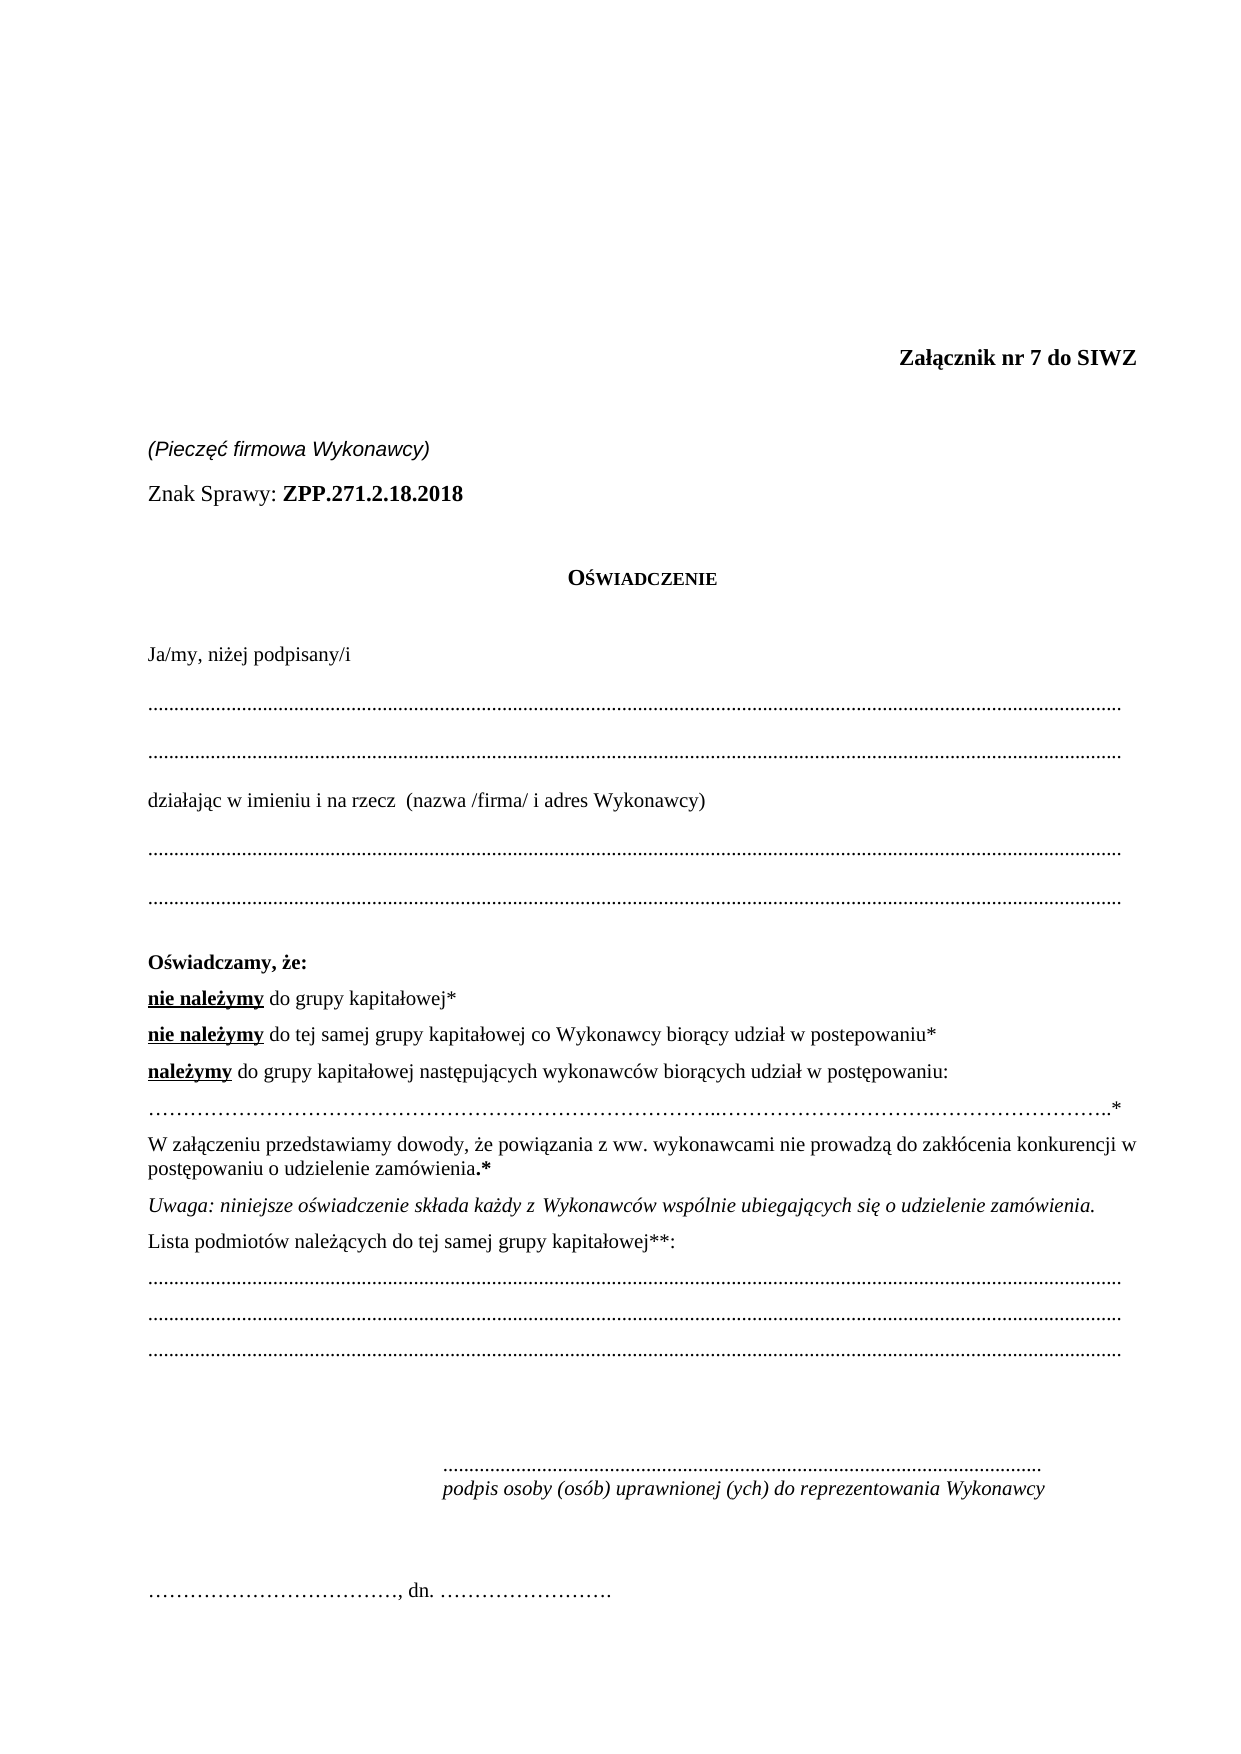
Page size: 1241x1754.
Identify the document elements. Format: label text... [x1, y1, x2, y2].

text Oświadczamy, że: [148, 950, 1137, 974]
text Załącznik nr 7 do SIWZ [148, 343, 1137, 370]
text (Pieczęć firmowa Wykonawcy) [148, 437, 1137, 461]
text ................................................................................................................... [443, 1452, 1137, 1476]
text ........................................................................................................................................................................................... [148, 1301, 1137, 1325]
text podpis osoby (osób) uprawnionej (ych) do reprezentowania Wykonawcy [369, 1476, 1137, 1500]
text nie należymy do grupy kapitałowej* [148, 986, 1137, 1010]
text Znak Sprawy: ZPP.271.2.18.2018 [148, 480, 1137, 506]
text ........................................................................................................................................................................................... [148, 739, 1137, 763]
text ........................................................................................................................................................................................... [148, 691, 1137, 715]
text Uwaga: niniejsze oświadczenie składa każdy z Wykonawców wspólnie ubiegających się o udzielenie zamówienia. [148, 1193, 1137, 1217]
text Oświadczenie [148, 564, 1137, 591]
text ........................................................................................................................................................................................... [148, 836, 1137, 860]
text działając w imieniu i na rzecz (nazwa /firma/ i adres Wykonawcy) [148, 788, 1137, 812]
text Lista podmiotów należących do tej samej grupy kapitałowej**: [148, 1229, 1137, 1253]
text nie należymy do tej samej grupy kapitałowej co Wykonawcy biorący udział w postepowaniu* [148, 1022, 1137, 1046]
text ........................................................................................................................................................................................... [148, 1265, 1137, 1289]
text ........................................................................................................................................................................................... [148, 885, 1137, 909]
text Ja/my, niżej podpisany/i [148, 642, 1137, 666]
text ........................................................................................................................................................................................... [148, 1337, 1137, 1361]
text należymy do grupy kapitałowej następujących wykonawców biorących udział w postępowaniu: [148, 1059, 1137, 1083]
text ………………………………, dn. ……………………. [148, 1578, 1137, 1602]
text ………………………………………………………………………..………………………….……………………..* [148, 1095, 1137, 1119]
text W załączeniu przedstawiamy dowody, że powiązania z ww. wykonawcami nie prowadzą do zakłócenia konkurencji w postępowaniu o udzielenie zamówienia.* [148, 1132, 1137, 1180]
